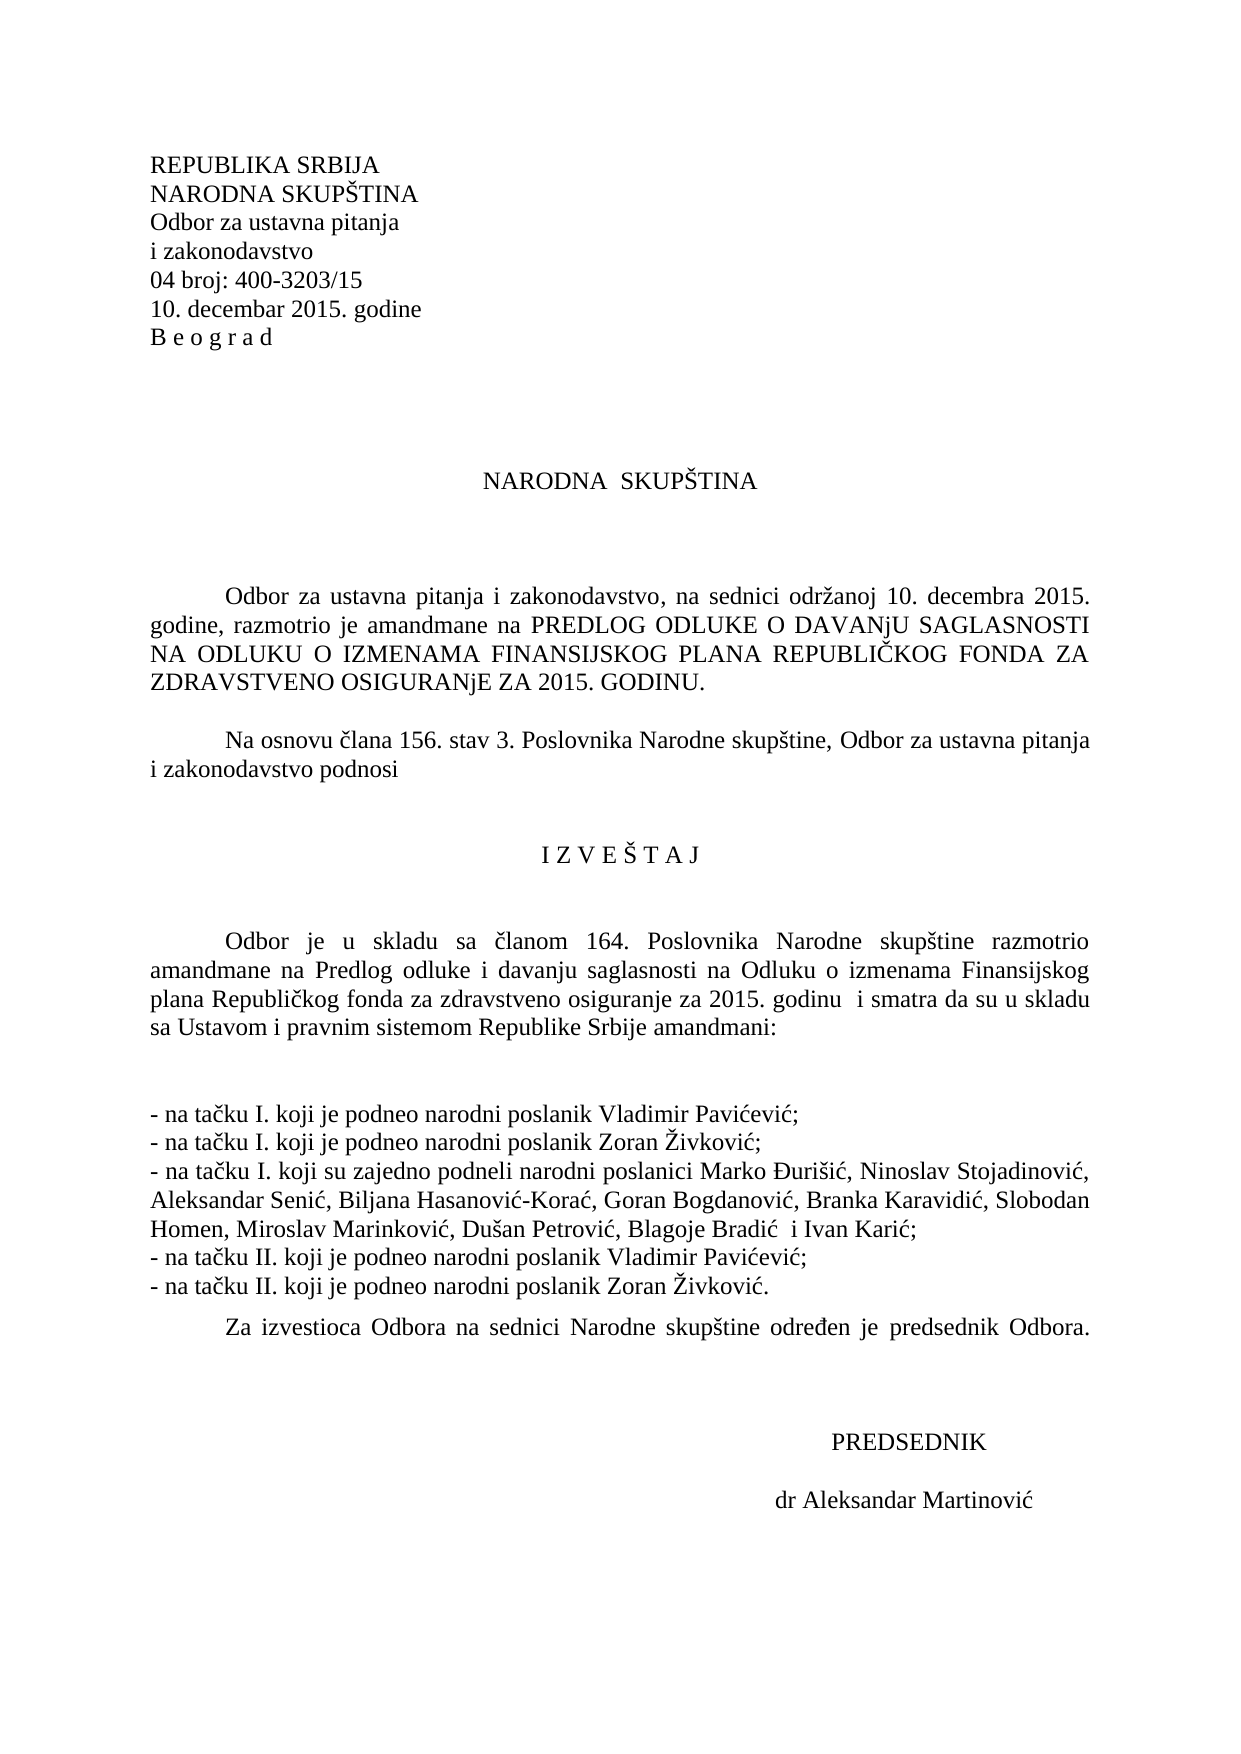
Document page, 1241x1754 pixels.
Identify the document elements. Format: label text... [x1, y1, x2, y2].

text Na osnovu člana 156. stav 3. Poslovnika Narodne skupštine, Odbor za ustavna pitanja i zakonodavstvo podnosi [150, 725, 1090, 782]
text 10. decembar 2015. godine [150, 294, 1090, 322]
text Odbor za ustavna pitanja i zakonodavstvo, na sednici održanoj 10. decembra 2015. godine, razmotrio je amandmane na PREDLOG ODLUKE O DAVANjU SAGLASNOSTI NA ODLUKU O IZMENAMA FINANSIJSKOG PLANA REPUBLIČKOG FONDA ZA ZDRAVSTVENO OSIGURANjE ZA 2015. GODINU. [150, 581, 1090, 696]
text - na tačku I. koji su zajedno podneli narodni poslanici Marko Đurišić, Ninoslav Stojadinović, Aleksandar Senić, Biljana Hasanović-Korać, Goran Bogdanović, Branka Karavidić, Slobodan Homen, Miroslav Marinković, Dušan Petrović, Blagoje Bradić i Ivan Karić; [150, 1156, 1090, 1242]
text NARODNA SKUPŠTINA [150, 179, 1090, 207]
text Odbor je u skladu sa članom 164. Poslovnika Narodne skupštine razmotrio amandmane na Predlog odluke i davanju saglasnosti na Odluku o izmenama Finansijskog plana Republičkog fonda za zdravstveno osiguranje za 2015. godinu i smatra da su u skladu sa Ustavom i pravnim sistemom Republike Srbije amandmani: [150, 926, 1090, 1041]
text NARODNA SKUPŠTINA [150, 466, 1090, 495]
text dr Aleksandar Martinović [150, 1485, 1090, 1514]
text i zakonodavstvo [150, 236, 1090, 265]
text - na tačku II. koji je podneo narodni poslanik Zoran Živković. [150, 1271, 1090, 1300]
text B e o g r a d [150, 322, 1090, 351]
text Odbor za ustavna pitanja [150, 207, 1090, 236]
text - na tačku I. koji je podneo narodni poslanik Zoran Živković; [150, 1127, 1090, 1156]
text Za izvestioca Odbora na sednici Narodne skupštine određen je predsednik Odbora. [150, 1312, 1090, 1370]
text - na tačku II. koji je podneo narodni poslanik Vladimir Pavićević; [150, 1242, 1090, 1271]
text - na tačku I. koji je podneo narodni poslanik Vladimir Pavićević; [150, 1099, 1090, 1127]
text 04 broj: 400-3203/15 [150, 265, 1090, 294]
text REPUBLIKA SRBIJA [150, 150, 1090, 179]
text PREDSEDNIK [150, 1427, 1090, 1456]
text I Z V E Š T A J [150, 840, 1090, 869]
